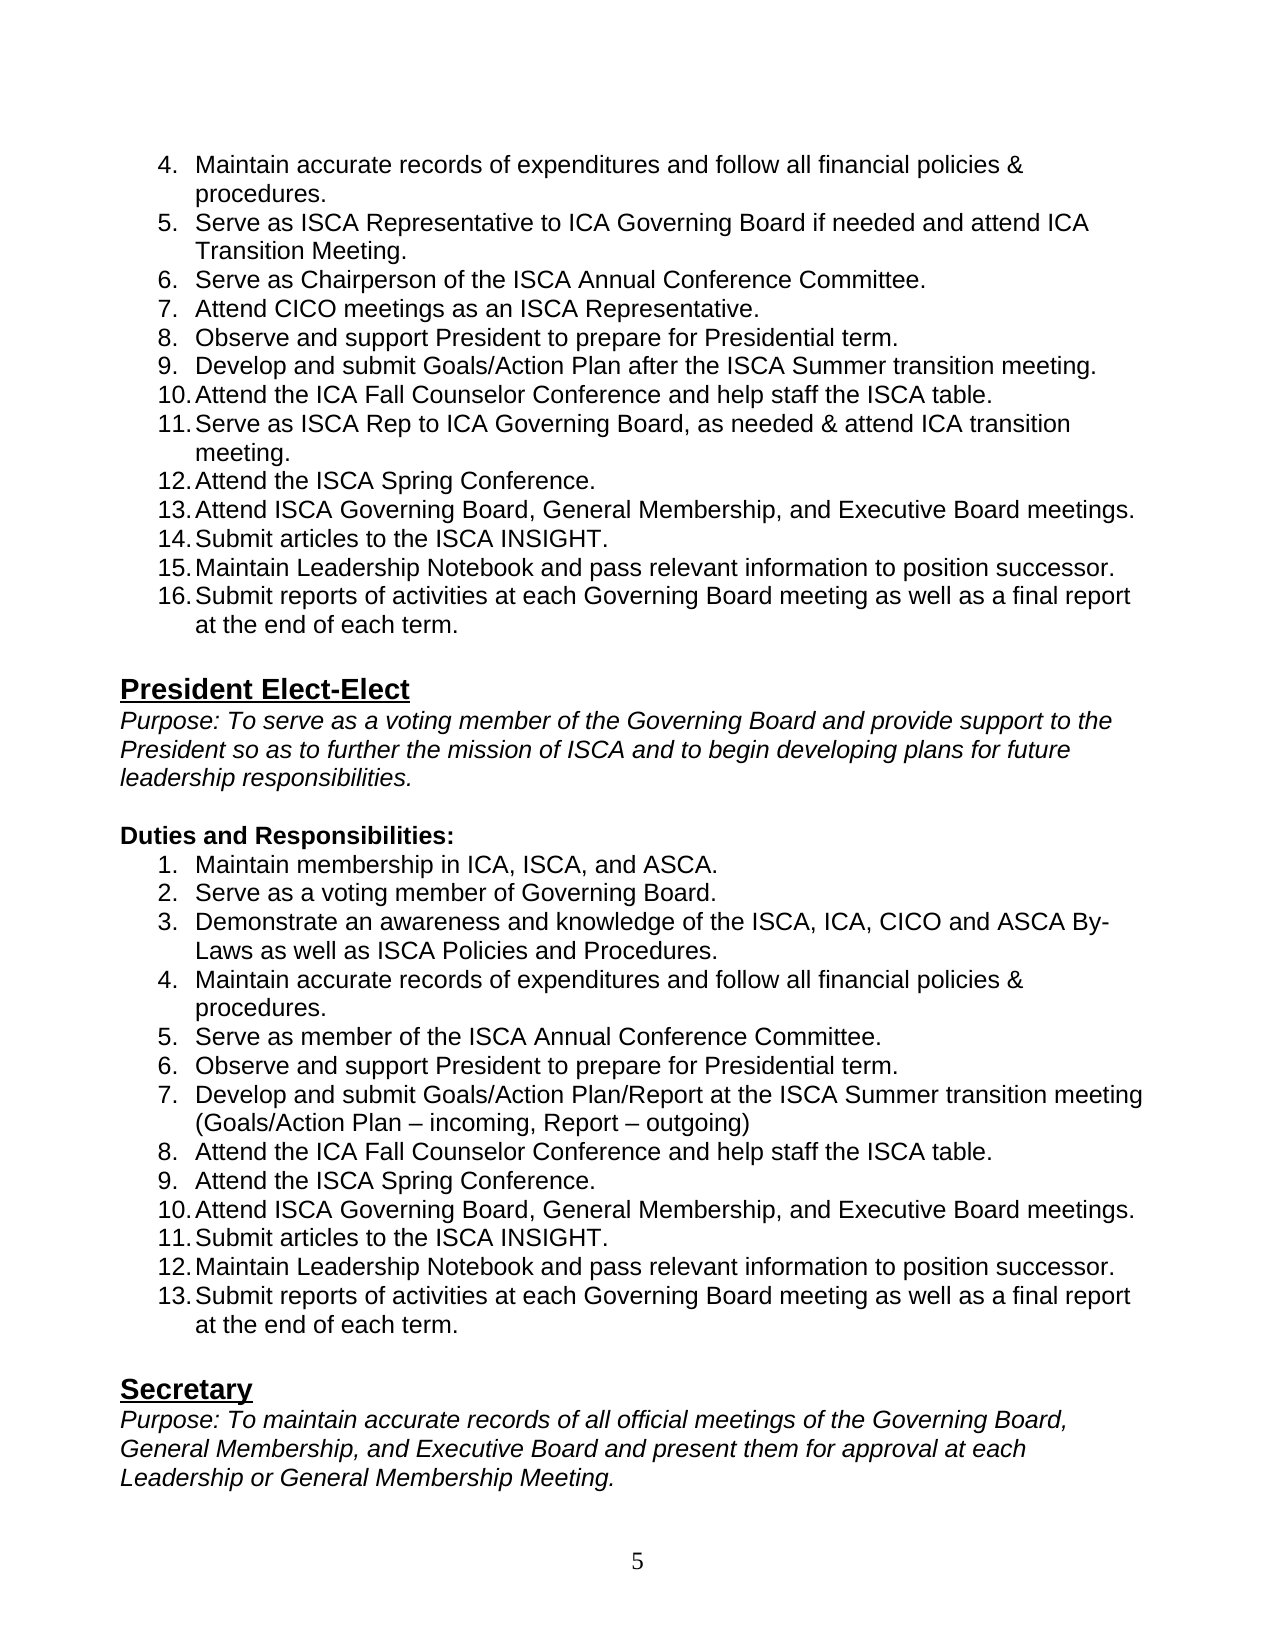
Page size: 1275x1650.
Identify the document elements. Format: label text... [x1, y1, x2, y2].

list Attend ISCA Governing Board, General Membership, and Executive Board meetings. [157, 495, 1155, 524]
list Attend the ICA Fall Counselor Conference and help staff the ISCA table. [157, 1137, 1155, 1166]
list Serve as ISCA Rep to ICA Governing Board, as needed & attend ICA transition meeting. [157, 409, 1155, 466]
list Submit reports of activities at each Governing Board meeting as well as a final report at the end of each term. [157, 581, 1155, 639]
text Secretary Purpose: To maintain accurate records of all official meetings of the Governing Board, General Membership, and Executive Board and present them for approval at each Leadership or General Membership Meeting. [120, 1372, 1155, 1492]
list Attend the ISCA Spring Conference. [157, 1166, 1155, 1194]
list Develop and submit Goals/Action Plan/Report at the ISCA Summer transition meeting (Goals/Action Plan – incoming, Report – outgoing) [157, 1079, 1155, 1137]
list Submit reports of activities at each Governing Board meeting as well as a final report at the end of each term. [157, 1281, 1155, 1338]
list Develop and submit Goals/Action Plan after the ISCA Summer transition meeting. [157, 351, 1155, 380]
list Maintain accurate records of expenditures and follow all financial policies & procedures. [157, 964, 1155, 1022]
list Observe and support President to prepare for Presidential term. [157, 322, 1155, 351]
list Attend the ISCA Spring Conference. [157, 466, 1155, 495]
list Attend ISCA Governing Board, General Membership, and Executive Board meetings. [157, 1194, 1155, 1223]
text Purpose: To serve as a voting member of the Governing Board and provide support to the President so as to further the mission of ISCA and to begin developing plans for future leadership responsibilities. [120, 706, 1155, 792]
list Demonstrate an awareness and knowledge of the ISCA, ICA, CICO and ASCA By-Laws as well as ISCA Policies and Procedures. [157, 907, 1155, 964]
text Duties and Responsibilities: [120, 821, 1155, 849]
list Submit articles to the ISCA INSIGHT. [157, 524, 1155, 552]
list Submit articles to the ISCA INSIGHT. [157, 1223, 1155, 1252]
list Maintain Leadership Notebook and pass relevant information to position successor. [157, 552, 1155, 581]
list Serve as member of the ISCA Annual Conference Committee. [157, 1022, 1155, 1051]
list Serve as Chairperson of the ISCA Annual Conference Committee. [157, 265, 1155, 294]
list Observe and support President to prepare for Presidential term. [157, 1051, 1155, 1079]
text President Elect-Elect [120, 672, 1155, 706]
list Attend CICO meetings as an ISCA Representative. [157, 294, 1155, 322]
list Maintain Leadership Notebook and pass relevant information to position successor. [157, 1252, 1155, 1281]
list Serve as ISCA Representative to ICA Governing Board if needed and attend ICA Transition Meeting. [157, 207, 1155, 265]
list Serve as a voting member of Governing Board. [157, 878, 1155, 907]
list Attend the ICA Fall Counselor Conference and help staff the ISCA table. [157, 380, 1155, 409]
list Maintain accurate records of expenditures and follow all financial policies & procedures. [157, 150, 1155, 207]
list Maintain membership in ICA, ISCA, and ASCA. [157, 849, 1155, 878]
